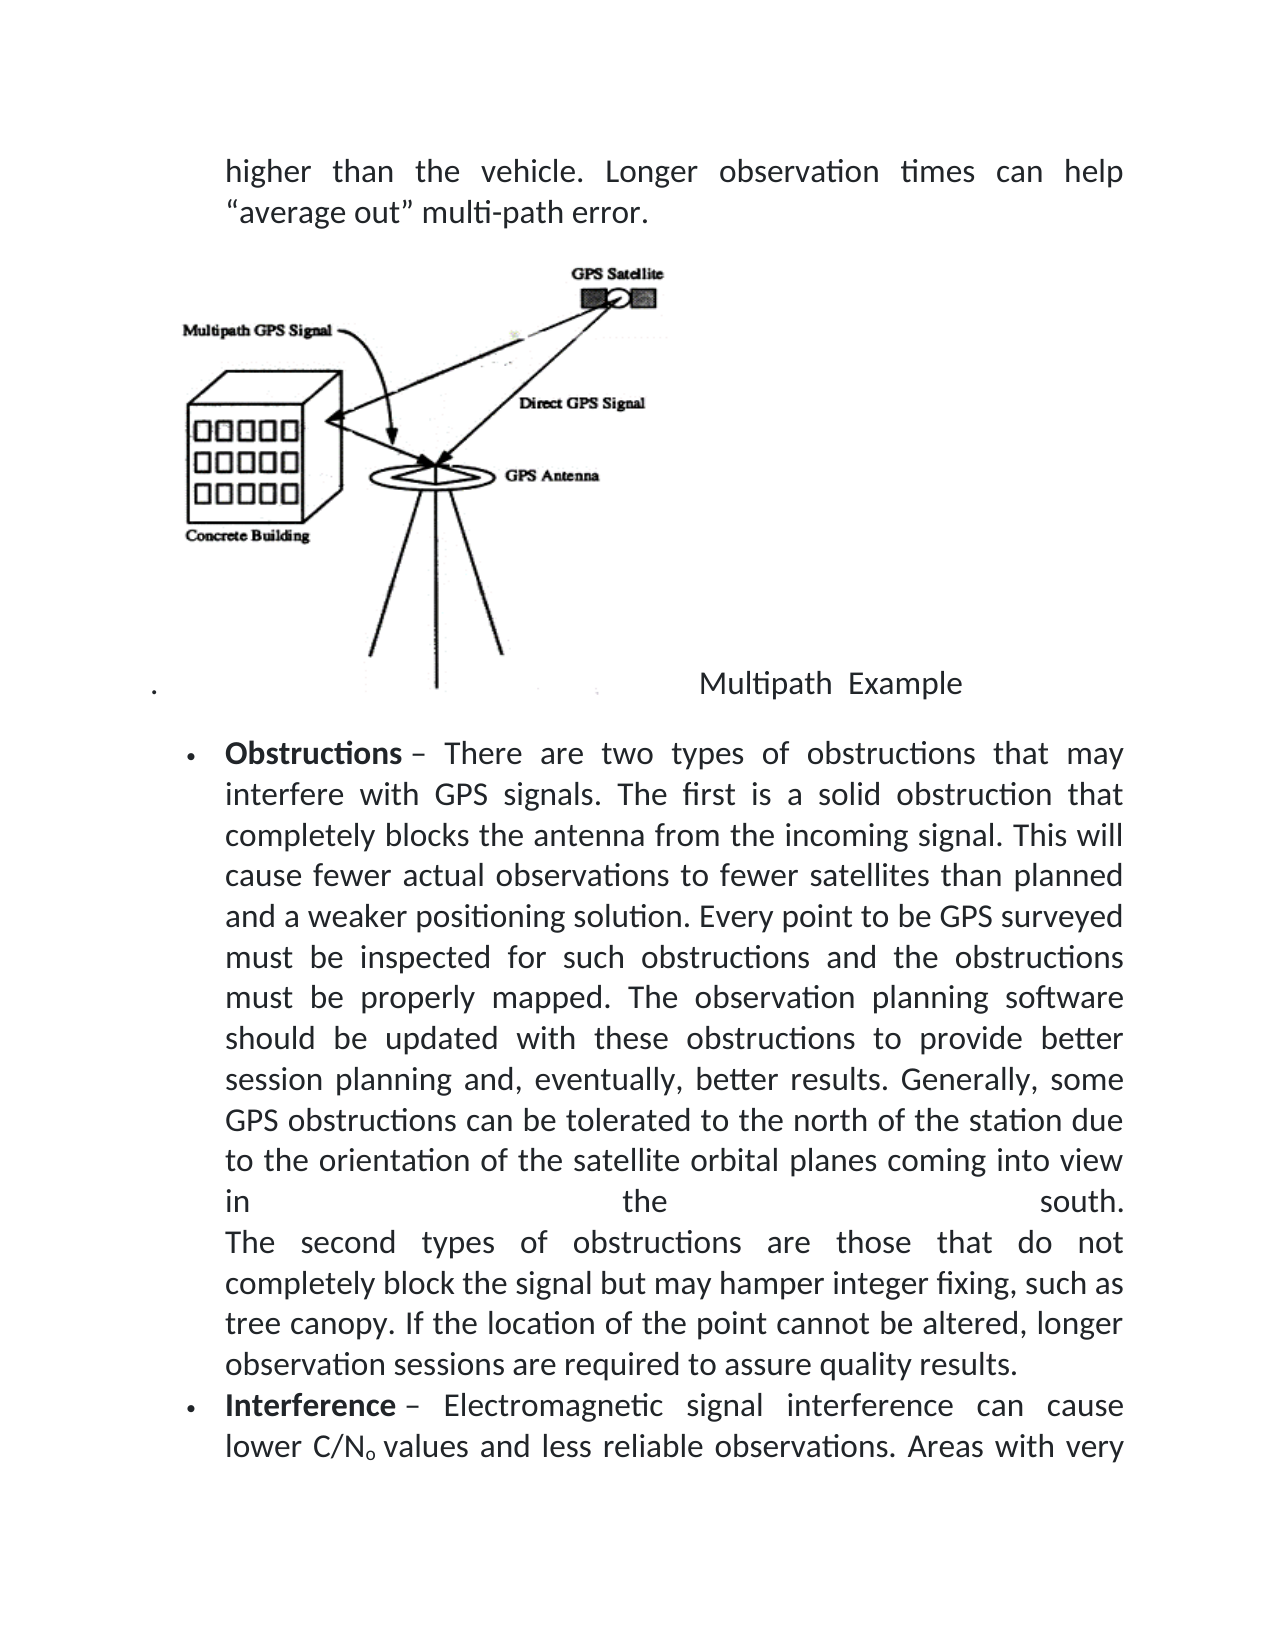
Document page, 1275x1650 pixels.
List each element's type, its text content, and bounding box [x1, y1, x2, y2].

picture [166, 260, 691, 695]
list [187, 150, 1125, 231]
list Obstructions – There are two types of obstructions that may interfere with GPS signals. The first is a solid obstruction that completely blocks the antenna from the incoming signal. This will cause fewer actual observations to fewer satellites than planned and a weaker positioning solution. Every point to be GPS surveyed must be inspected for such obstructions and the obstructions must be properly mapped. The observation planning software should be updated with these obstructions to provide better session planning and, eventually, better results. Generally, some GPS obstructions can be tolerated to the north of the station due to the orientation of the satellite orbital planes coming into view in the south. The second types of obstructions are those that do not completely block the signal but may hamper integer fixing, such as tree canopy. If the location of the point cannot be altered, longer observation sessions are required to assure quality results. [187, 732, 1125, 1384]
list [187, 1384, 1125, 1465]
